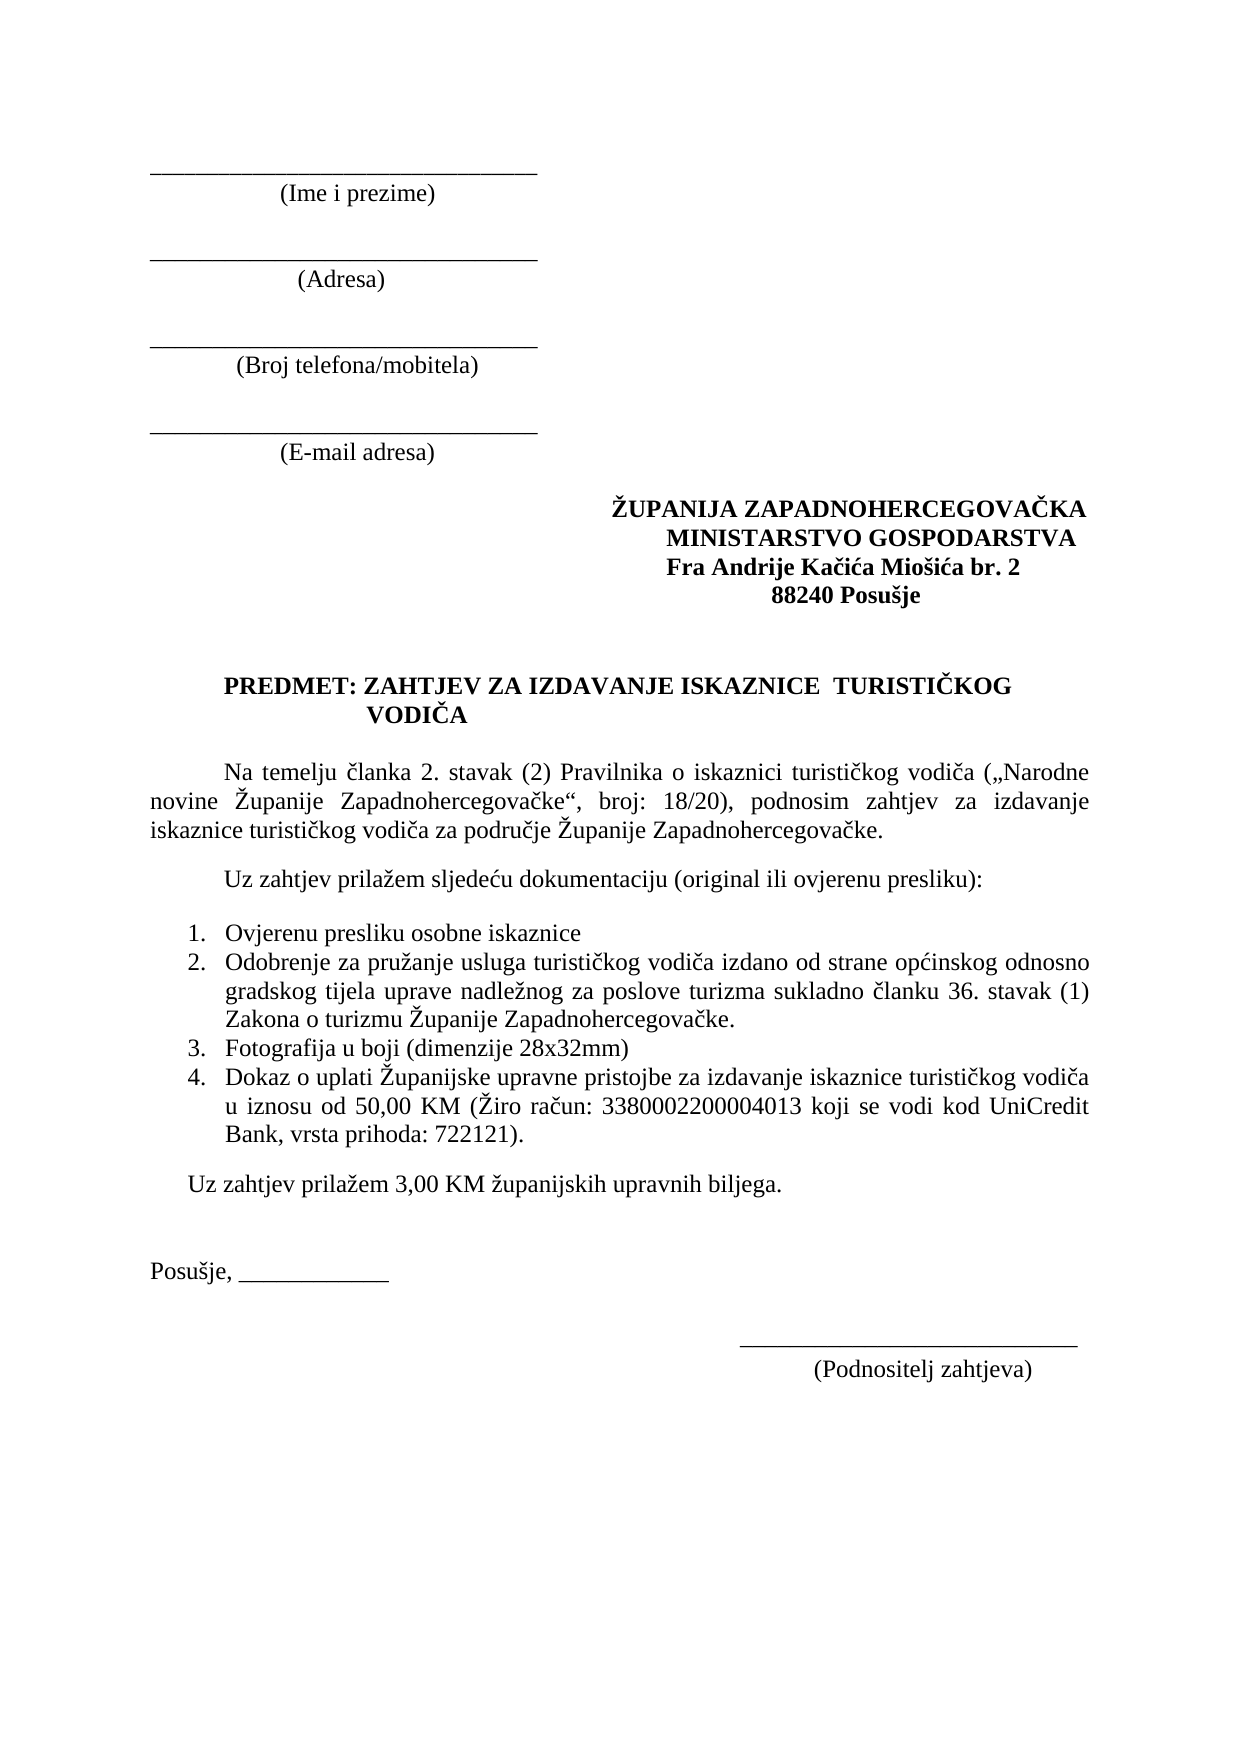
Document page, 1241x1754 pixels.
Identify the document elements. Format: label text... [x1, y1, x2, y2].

text Uz zahtjev prilažem 3,00 KM županijskih upravnih biljega. [187, 1169, 1090, 1198]
text (Podnositelj zahtjeva) [150, 1354, 1090, 1383]
list Fotografija u boji (dimenzije 28x32mm) [187, 1033, 1090, 1062]
text _______________________________ [150, 236, 1090, 264]
text (Adresa) [224, 264, 1090, 293]
text __________________________________ [150, 150, 1090, 178]
text (Ime i prezime) [150, 178, 1090, 207]
text MINISTARSTVO GOSPODARSTVA [150, 523, 1090, 552]
text _______________________________ [150, 322, 1090, 351]
text (Broj telefona/mobitela) [224, 351, 1090, 379]
text Fra Andrije Kačića Miošića br. 2 [150, 552, 1090, 581]
text ___________________________ [150, 1289, 1090, 1350]
text PREDMET: ZAHTJEV ZA IZDAVANJE ISKAZNICE TURISTIČKOG VODIČA [150, 671, 1090, 728]
text ŽUPANIJA ZAPADNOHERCEGOVAČKA [150, 494, 1090, 523]
list Ovjerenu presliku osobne iskaznice [187, 918, 1090, 947]
list Dokaz o uplati Županijske upravne pristojbe za izdavanje iskaznice turističkog vodiča u iznosu od 50,00 KM (Žiro račun: 3380002200004013 koji se vodi kod UniCredit Bank, vrsta prihoda: 722121). [187, 1062, 1090, 1148]
text _______________________________ [150, 408, 1090, 437]
text Posušje, ____________ [150, 1256, 1090, 1285]
list Odobrenje za pružanje usluga turističkog vodiča izdano od strane općinskog odnosno gradskog tijela uprave nadležnog za poslove turizma sukladno članku 36. stavak (1) Zakona o turizmu Županije Zapadnohercegovačke. [187, 947, 1090, 1033]
text Na temelju članka 2. stavak (2) Pravilnika o iskaznici turističkog vodiča („Narodne novine Županije Zapadnohercegovačke“, broj: 18/20), podnosim zahtjev za izdavanje iskaznice turističkog vodiča za područje Županije Zapadnohercegovačke. [150, 757, 1090, 843]
text Uz zahtjev prilažem sljedeću dokumentaciju (original ili ovjerenu presliku): [150, 864, 1090, 893]
text 88240 Posušje [150, 581, 1090, 609]
text (E-mail adresa) [150, 437, 1090, 466]
